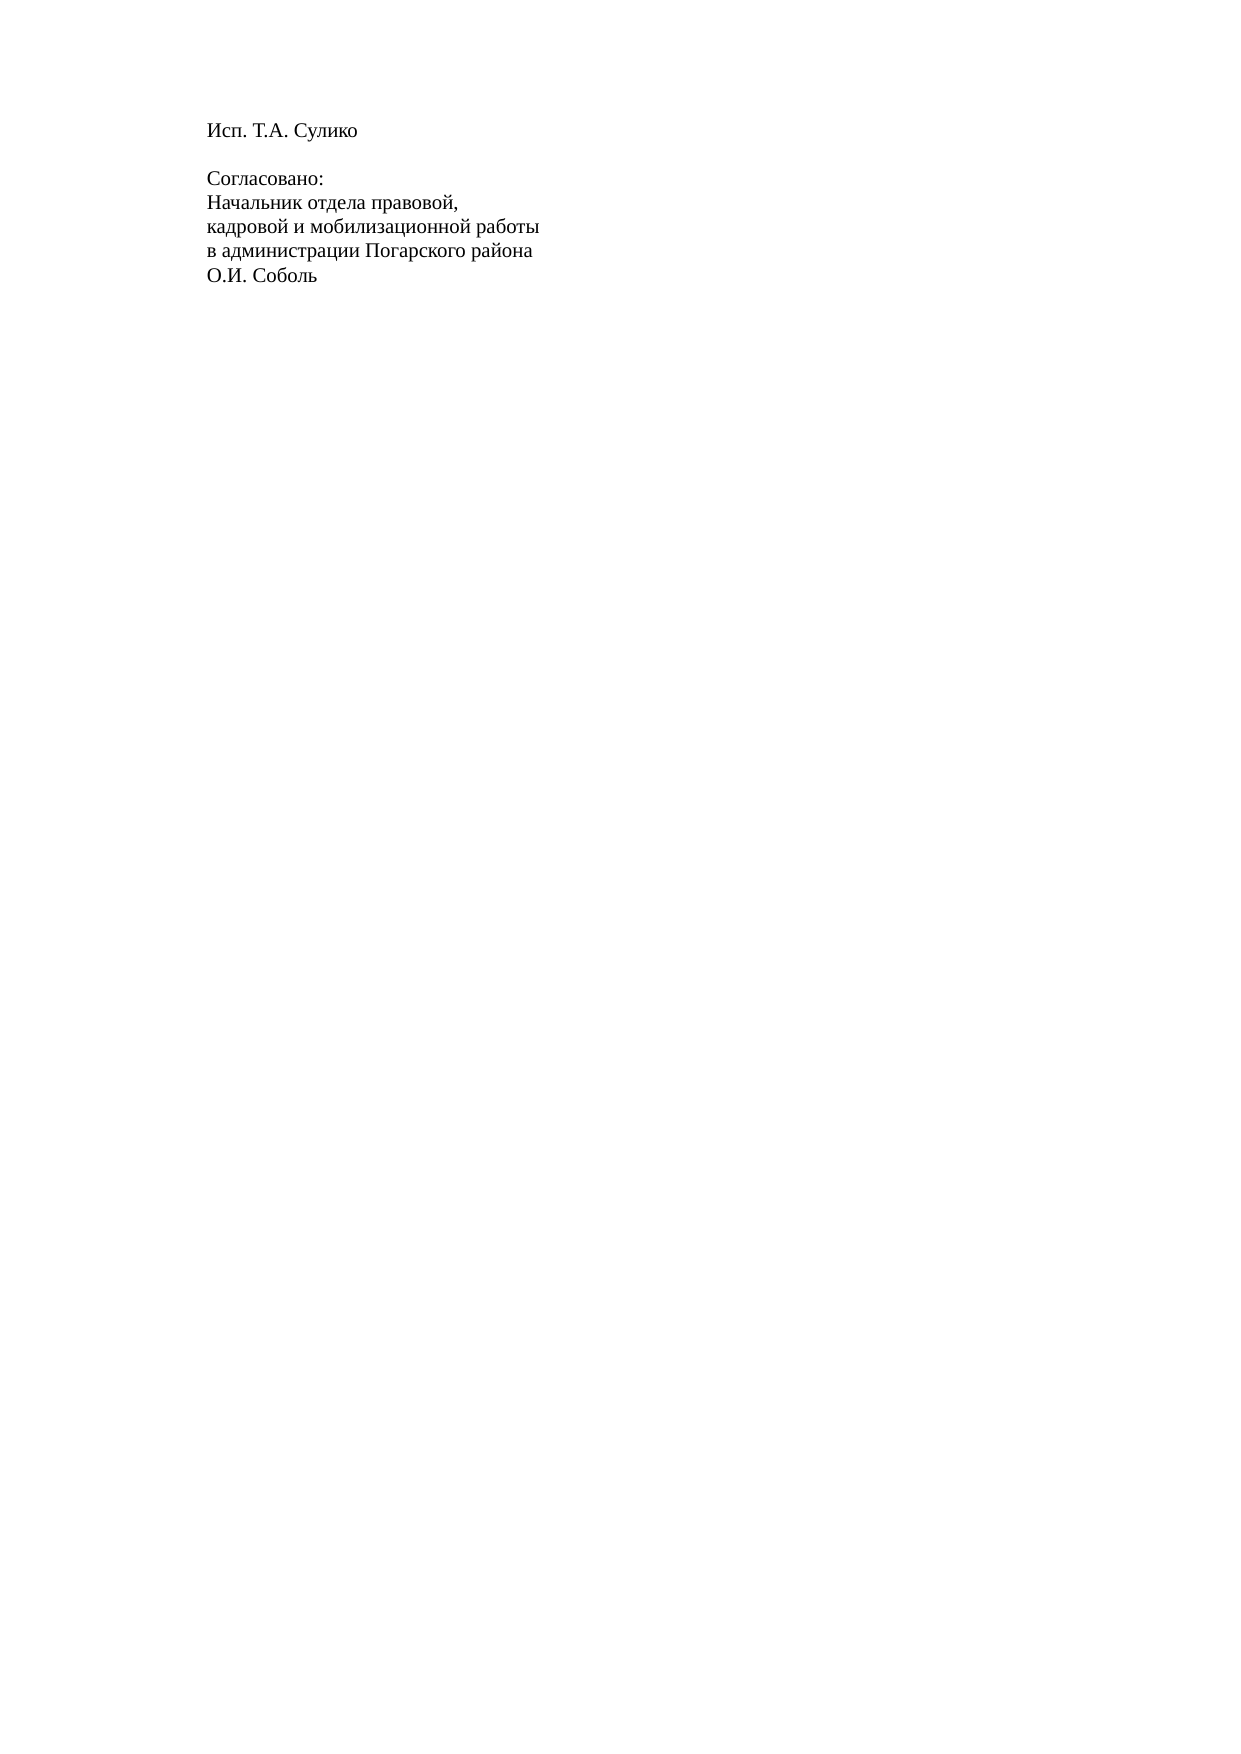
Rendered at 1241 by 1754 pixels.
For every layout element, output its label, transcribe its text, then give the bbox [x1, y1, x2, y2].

text кадровой и мобилизационной работы [207, 214, 1122, 238]
text в администрации Погарского района [207, 238, 1122, 262]
text Начальник отдела правовой, [207, 190, 1122, 214]
text О.И. Соболь [207, 262, 1122, 287]
text Исп. Т.А. Сулико [207, 118, 1122, 142]
text Согласовано: [207, 166, 1122, 190]
